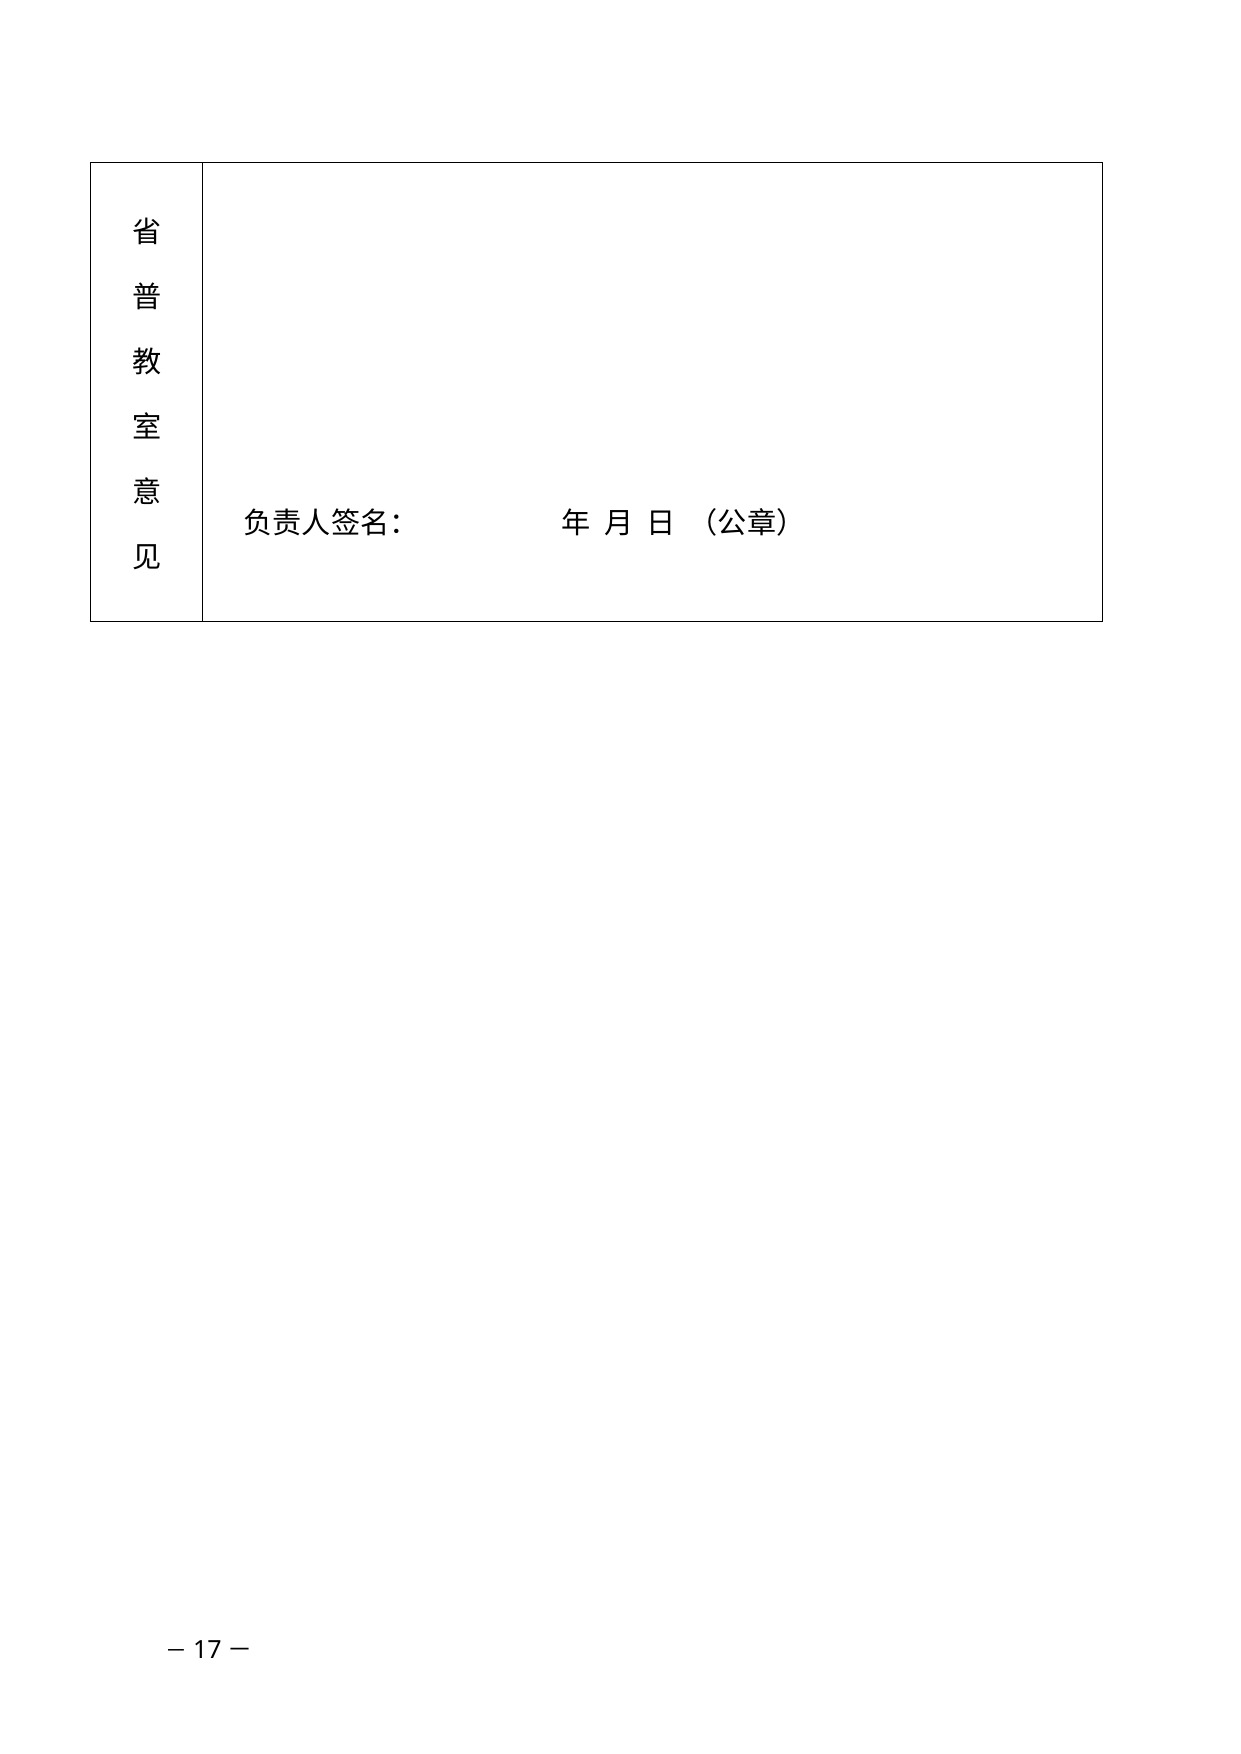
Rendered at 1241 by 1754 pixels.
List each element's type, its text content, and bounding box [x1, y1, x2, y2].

table_cell 负责人签名： 年 月 日 （公章） [203, 163, 1102, 621]
table_cell 省 普 教 室 意 见 [91, 163, 202, 621]
